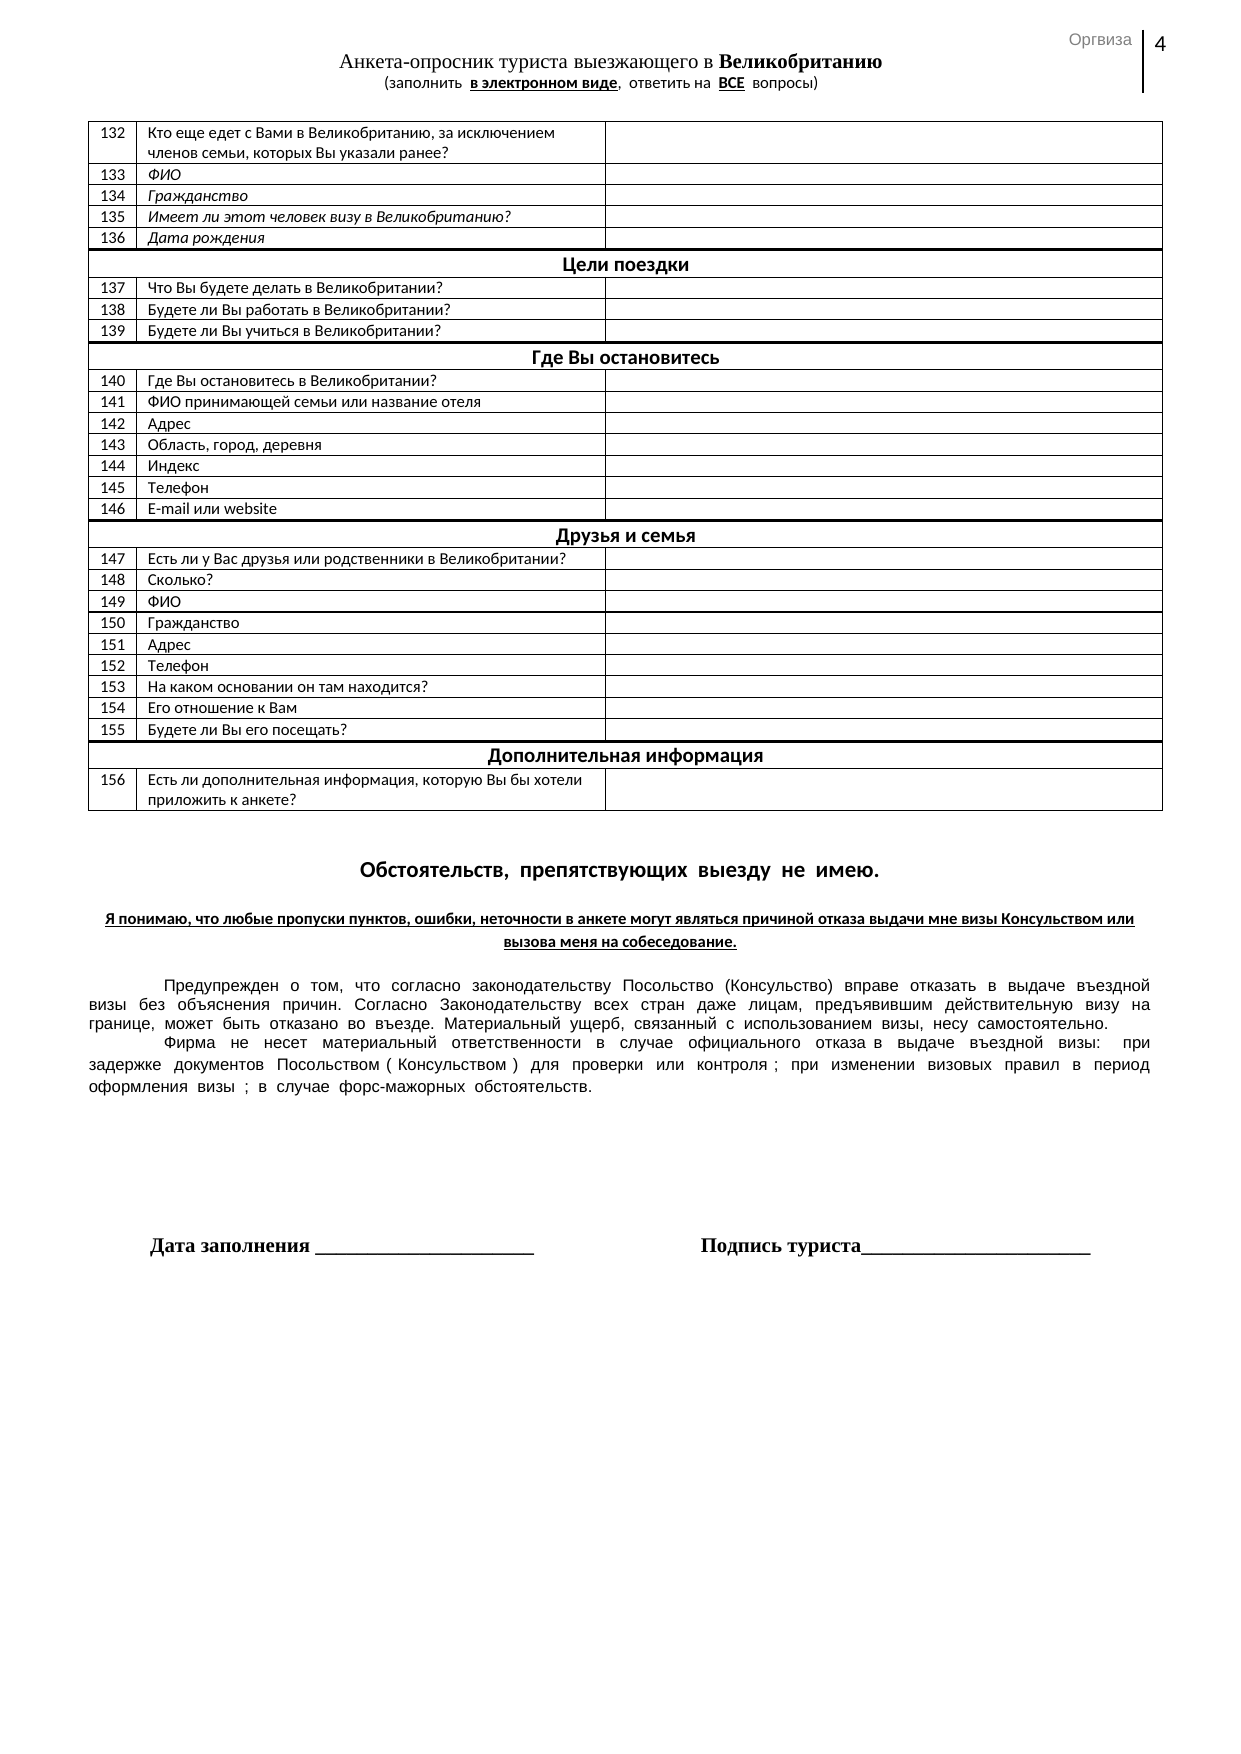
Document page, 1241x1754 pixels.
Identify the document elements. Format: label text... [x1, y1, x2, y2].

table_cell [606, 122, 1162, 163]
table_cell Сколько? [137, 570, 605, 590]
table_cell [606, 698, 1162, 718]
table_cell Где Вы остановитесь в Великобритании? [137, 370, 605, 391]
table_cell [606, 434, 1162, 455]
table_cell 141 [89, 392, 136, 412]
table_cell [606, 456, 1162, 476]
table_cell 148 [89, 570, 136, 590]
table_cell На каком основании он там находится? [137, 676, 605, 697]
table_cell [606, 769, 1162, 810]
table_cell [606, 477, 1162, 497]
table_cell Гражданство [137, 185, 605, 205]
table_cell ФИО [137, 591, 605, 611]
table_cell [606, 655, 1162, 675]
table_cell Будете ли Вы работать в Великобритании? [137, 299, 605, 319]
table_cell Индекс [137, 456, 605, 476]
table_cell Цели поездки [89, 251, 1162, 277]
table_cell Где Вы остановитесь [89, 344, 1162, 369]
table_cell [606, 719, 1162, 739]
table_cell Дополнительная информация [89, 743, 1162, 768]
table_cell [606, 413, 1162, 433]
table_cell 156 [89, 769, 136, 810]
text Обстоятельств, препятствующих выезду не имею. [88, 855, 1152, 883]
table_cell 154 [89, 698, 136, 718]
table_cell [606, 591, 1162, 611]
table_cell 150 [89, 613, 136, 633]
table_cell Друзья и семья [89, 522, 1162, 547]
table_cell 144 [89, 456, 136, 476]
table_cell Кто еще едет с Вами в Великобританию, за исключением членов семьи, которых Вы указали ранее? [137, 122, 605, 163]
table_cell [606, 299, 1162, 319]
text Фирма не несет материальный ответственности в случае официального отказа в выдаче въездной визы: при задержке документов Посольством ( Консульством ) для проверки или контроля ; при изменении визовых правил в период оформления визы ; в случае форс-мажорных обстоятельств. [88, 1033, 1152, 1096]
table_cell Дата рождения [137, 228, 605, 248]
table_cell 146 [89, 499, 136, 519]
table_cell Что Вы будете делать в Великобритании? [137, 278, 605, 298]
table_cell Область, город, деревня [137, 434, 605, 455]
subtitle Дата заполнения _____________________ Подпись туриста______________________ [88, 1233, 1152, 1257]
table_cell [606, 370, 1162, 391]
table_cell [606, 634, 1162, 654]
table_cell 133 [89, 164, 136, 184]
table_cell 149 [89, 591, 136, 611]
table_cell [606, 570, 1162, 590]
table_cell [606, 499, 1162, 519]
text Предупрежден о том, что согласно законодательству Посольство (Консульство) вправе отказать в выдаче въездной визы без объяснения причин. Согласно Законодательству всех стран даже лицам, предъявившим действительную визу на границе, может быть отказано во въезде. Материальный ущерб, связанный с использованием визы, несу самостоятельно. [88, 975, 1152, 1033]
table_cell 135 [89, 206, 136, 227]
table_cell Будете ли Вы учиться в Великобритании? [137, 320, 605, 341]
table_cell Его отношение к Вам [137, 698, 605, 718]
table_cell [606, 164, 1162, 184]
table_cell 145 [89, 477, 136, 497]
table_cell 143 [89, 434, 136, 455]
table_cell 155 [89, 719, 136, 739]
table_cell 142 [89, 413, 136, 433]
table_cell [606, 185, 1162, 205]
table_cell [606, 676, 1162, 697]
table_cell 153 [89, 676, 136, 697]
table_cell Телефон [137, 655, 605, 675]
table_cell [606, 278, 1162, 298]
table_cell Есть ли дополнительная информация, которую Вы бы хотели приложить к анкете? [137, 769, 605, 810]
table_cell Адрес [137, 413, 605, 433]
text Я понимаю, что любые пропуски пунктов, ошибки, неточности в анкете могут являться причиной отказа выдачи мне визы Консульством или вызова меня на собеседование. [88, 908, 1152, 952]
table_cell ФИО принимающей семьи или название отеля [137, 392, 605, 412]
table_cell 140 [89, 370, 136, 391]
table_cell ФИО [137, 164, 605, 184]
table_cell Будете ли Вы его посещать? [137, 719, 605, 739]
table_cell [606, 548, 1162, 569]
table_cell [606, 228, 1162, 248]
table_cell E-mail или website [137, 499, 605, 519]
table_cell [606, 320, 1162, 341]
table_cell Телефон [137, 477, 605, 497]
table_cell 138 [89, 299, 136, 319]
table_cell [606, 613, 1162, 633]
table_cell 137 [89, 278, 136, 298]
table_cell [606, 392, 1162, 412]
table_cell 147 [89, 548, 136, 569]
table_cell Имеет ли этот человек визу в Великобританию? [137, 206, 605, 227]
table_cell [606, 206, 1162, 227]
table_cell Гражданство [137, 613, 605, 633]
table_cell 152 [89, 655, 136, 675]
table_cell Есть ли у Вас друзья или родственники в Великобритании? [137, 548, 605, 569]
table_cell 134 [89, 185, 136, 205]
table_cell Адрес [137, 634, 605, 654]
table_cell 136 [89, 228, 136, 248]
table_cell 151 [89, 634, 136, 654]
table_cell 139 [89, 320, 136, 341]
table_cell 132 [89, 122, 136, 163]
